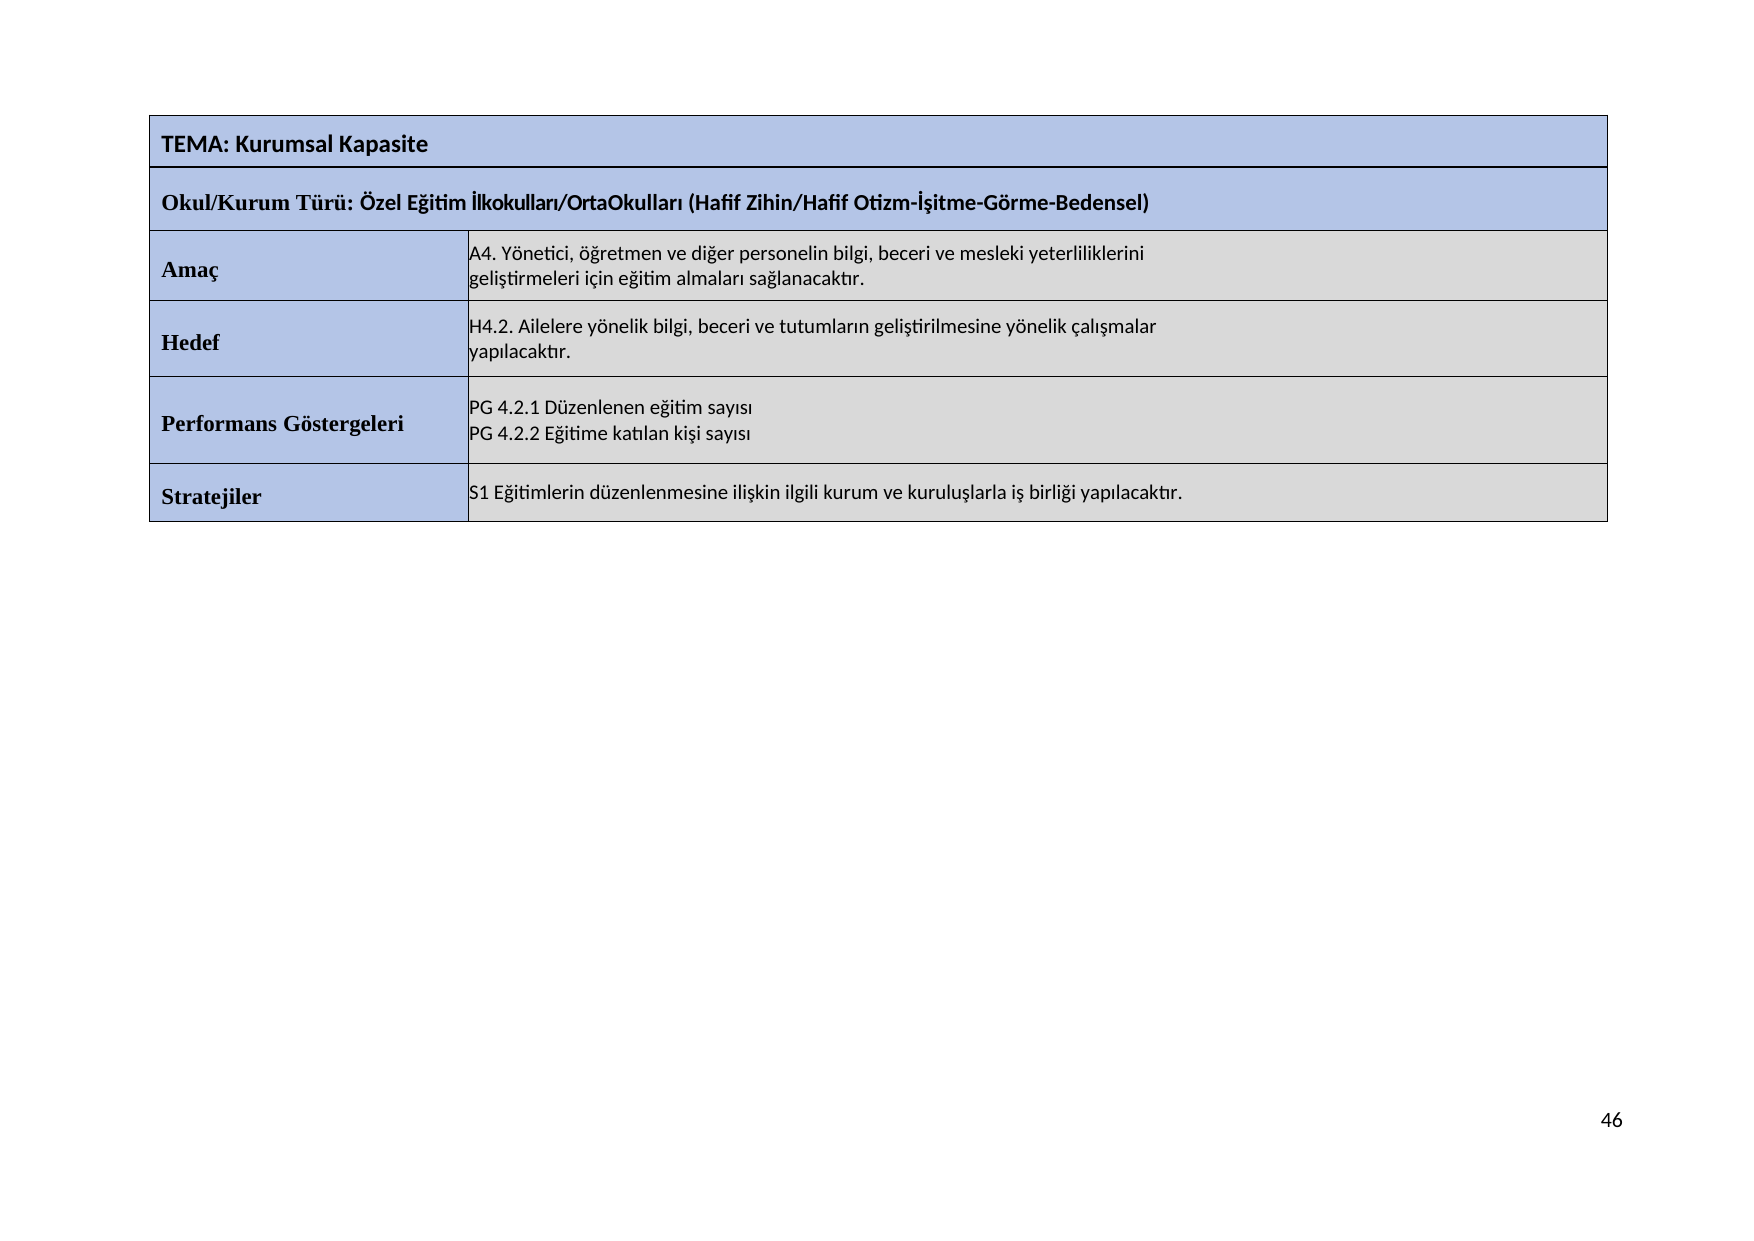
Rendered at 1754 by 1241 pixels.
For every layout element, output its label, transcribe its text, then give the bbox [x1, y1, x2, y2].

table_cell H4.2. Ailelere yönelik bilgi, beceri ve tutumların geliştirilmesine yönelik çalışmalar yapılacaktır. [469, 301, 1607, 376]
table_header TEMA: Kurumsal Kapasite [150, 116, 1607, 166]
table_cell Hedef [150, 301, 468, 376]
table_cell Amaç [150, 231, 468, 300]
table_cell Okul/Kurum Türü: Özel Eğitim İlkokulları/OrtaOkulları (Hafif Zihin/Hafif Otizm-İşitme-Görme-Bedensel) [150, 168, 1607, 230]
table_cell Performans Göstergeleri [150, 377, 468, 463]
table_cell Stratejiler [150, 464, 468, 521]
table_cell A4. Yönetici, öğretmen ve diğer personelin bilgi, beceri ve mesleki yeterliliklerini geliştirmeleri için eğitim almaları sağlanacaktır. [469, 231, 1607, 300]
table_cell S1 Eğitimlerin düzenlenmesine ilişkin ilgili kurum ve kuruluşlarla iş birliği yapılacaktır. [469, 464, 1607, 521]
table_cell PG 4.2.1 Düzenlenen eğitim sayısı PG 4.2.2 Eğitime katılan kişi sayısı [469, 377, 1607, 463]
